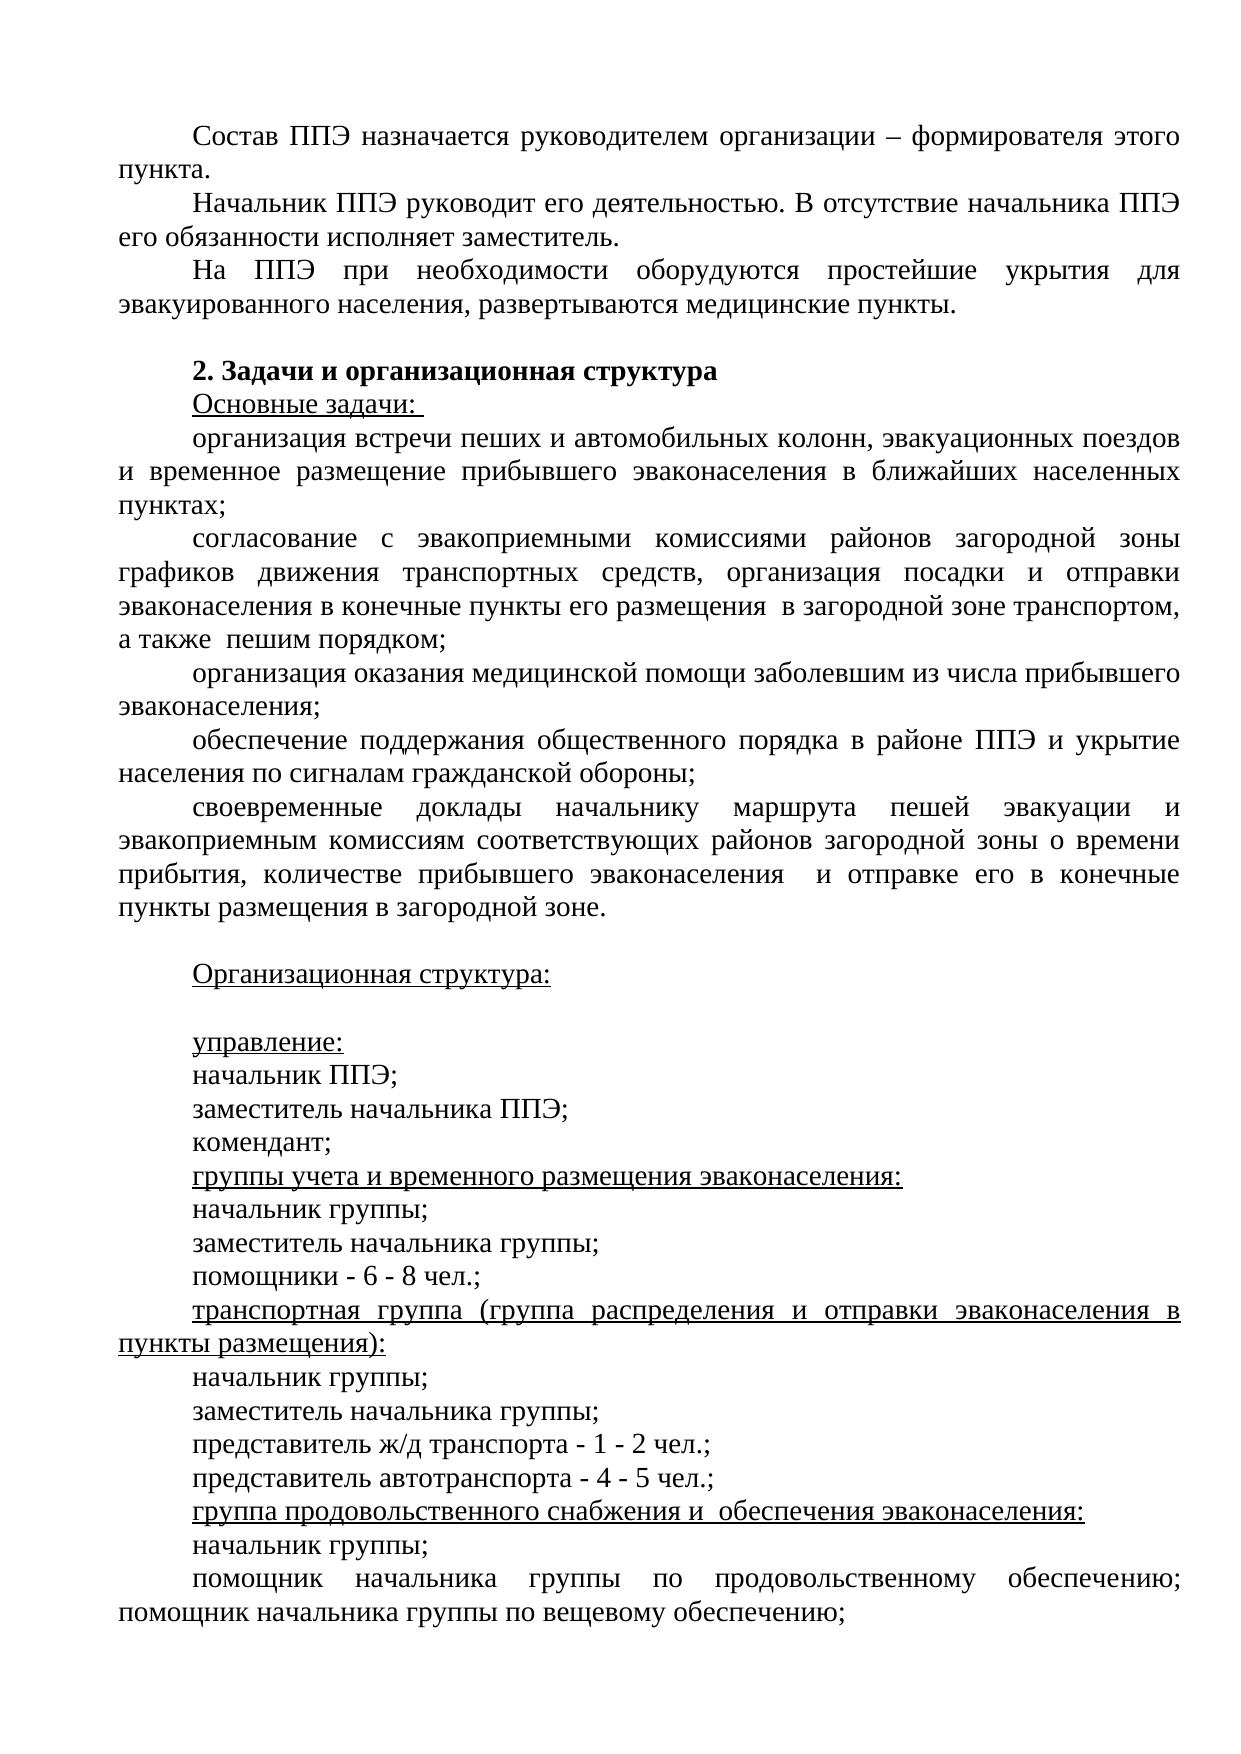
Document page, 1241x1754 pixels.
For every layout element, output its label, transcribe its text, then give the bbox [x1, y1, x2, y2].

text комендант; [118, 1124, 1181, 1158]
text организация встречи пеших и автомобильных колонн, эвакуационных поездов и временное размещение прибывшего эваконаселения в ближайших населенных пунктах; [118, 420, 1181, 521]
text заместитель начальника группы; [118, 1393, 1181, 1426]
text Состав ППЭ назначается руководителем организации – формирователя этого пункта. [118, 118, 1181, 185]
text транспортная группа (группа распределения и отправки эваконаселения в пункты размещения): [118, 1292, 1181, 1359]
text помощник начальника группы по продовольственному обеспечению; помощник начальника группы по вещевому обеспечению; [118, 1560, 1181, 1627]
text Организационная структура: [118, 957, 1181, 990]
text управление: [118, 1024, 1181, 1057]
text Основные задачи: [118, 386, 1181, 420]
text группы учета и временного размещения эваконаселения: [118, 1158, 1181, 1191]
text начальник ППЭ; [118, 1057, 1181, 1091]
text согласование с эвакоприемными комиссиями районов загородной зоны графиков движения транспортных средств, организация посадки и отправки эваконаселения в конечные пункты его размещения в загородной зоне транспортом, а также пешим порядком; [118, 521, 1181, 655]
text заместитель начальника группы; [118, 1225, 1181, 1258]
text своевременные доклады начальнику маршрута пешей эвакуации и эвакоприемным комиссиям соответствующих районов загородной зоны о времени прибытия, количестве прибывшего эваконаселения и отправке его в конечные пункты размещения в загородной зоне. [118, 789, 1181, 923]
text группа продовольственного снабжения и обеспечения эваконаселения: [118, 1493, 1181, 1527]
text начальник группы; [118, 1527, 1181, 1560]
text Начальник ППЭ руководит его деятельностью. В отсутствие начальника ППЭ его обязанности исполняет заместитель. [118, 185, 1181, 252]
text представитель автотранспорта - 4 - 5 чел.; [118, 1460, 1181, 1493]
text организация оказания медицинской помощи заболевшим из числа прибывшего эваконаселения; [118, 655, 1181, 722]
text заместитель начальника ППЭ; [118, 1091, 1181, 1124]
text начальник группы; [118, 1359, 1181, 1393]
text На ППЭ при необходимости оборудуются простейшие укрытия для эвакуированного населения, развертываются медицинские пункты. [118, 252, 1181, 319]
text представитель ж/д транспорта - 1 - 2 чел.; [118, 1426, 1181, 1460]
text помощники - 6 - 8 чел.; [118, 1258, 1181, 1292]
text обеспечение поддержания общественного порядка в районе ППЭ и укрытие населения по сигналам гражданской обороны; [118, 722, 1181, 789]
text 2. Задачи и организационная структура [118, 353, 1181, 386]
text начальник группы; [118, 1191, 1181, 1225]
